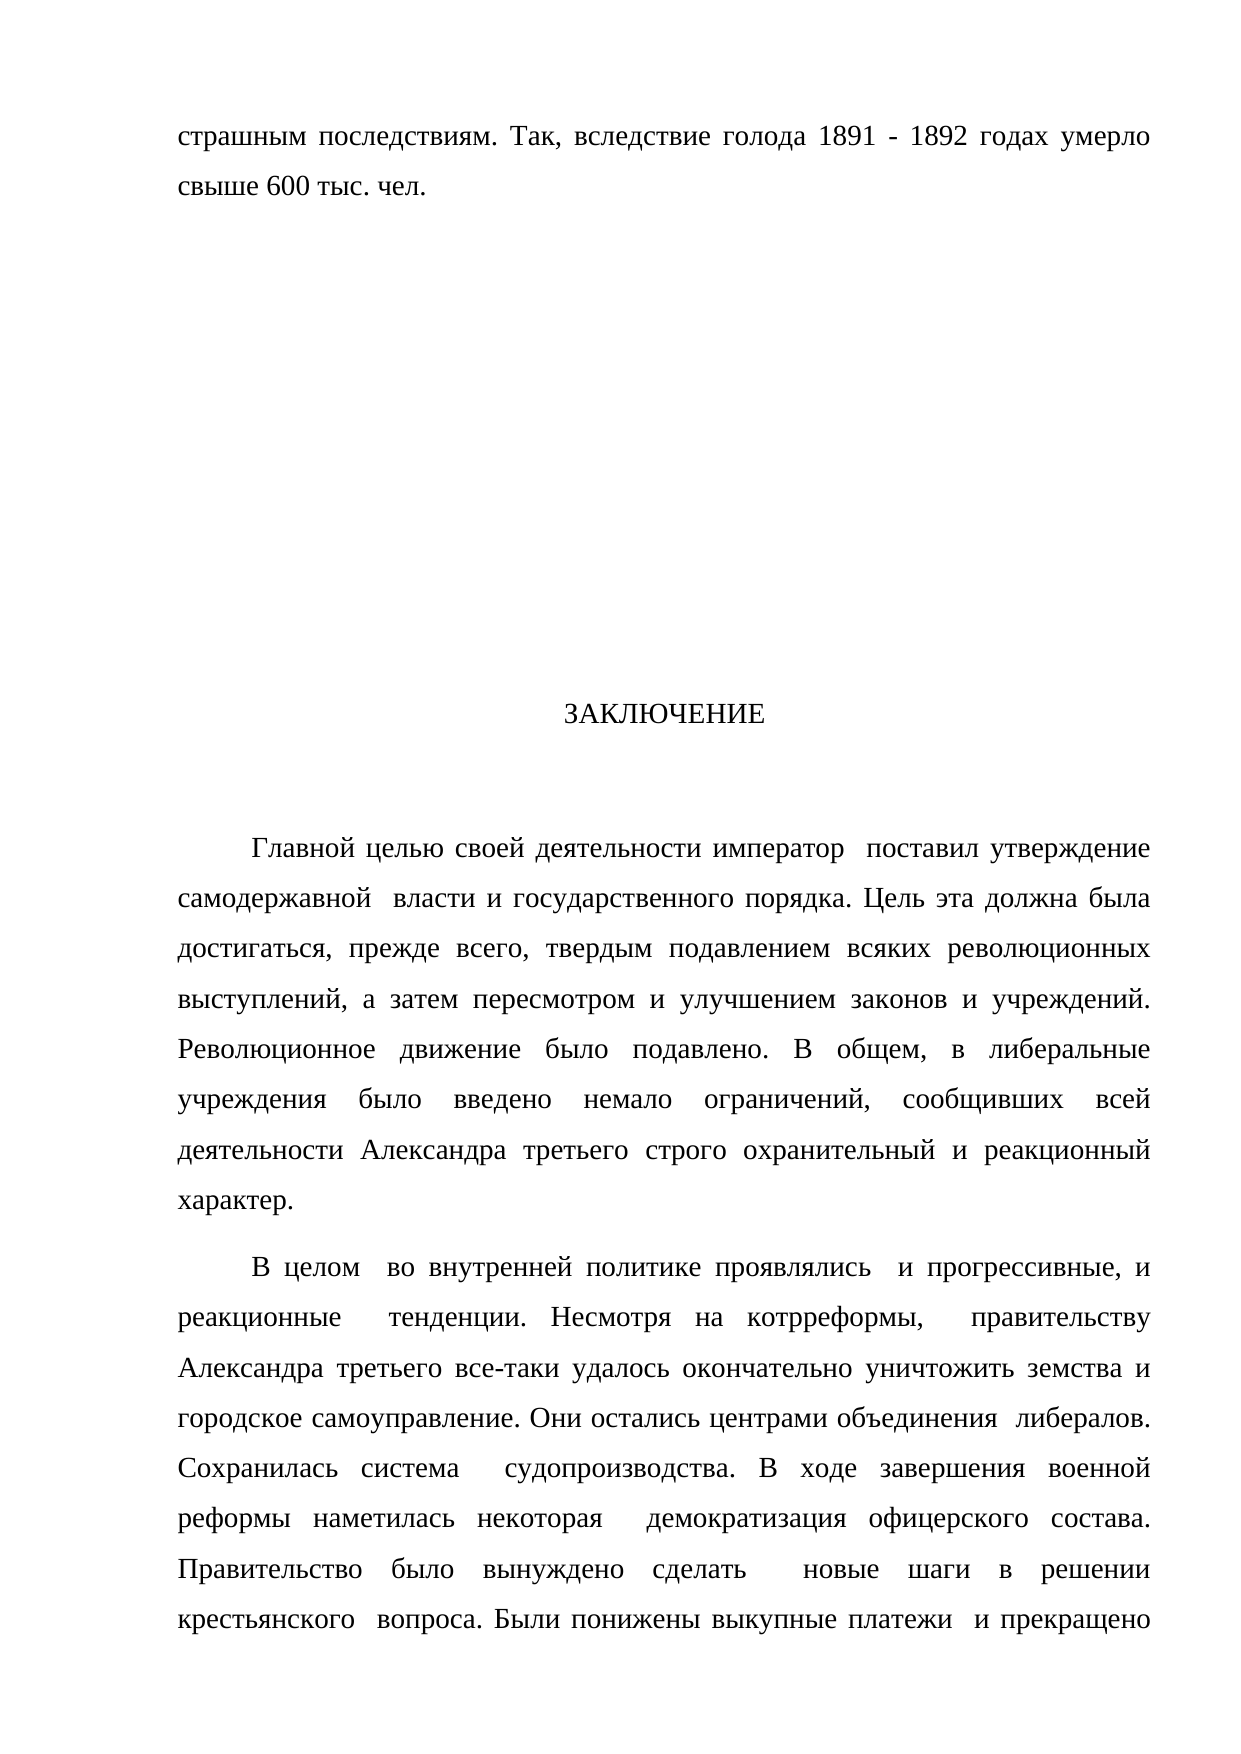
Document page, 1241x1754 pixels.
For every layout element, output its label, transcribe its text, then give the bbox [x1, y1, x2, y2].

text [177, 1249, 1152, 1635]
text ЗАКЛЮЧЕНИЕ [177, 696, 1152, 729]
text Главной целью своей деятельности император поставил утверждение самодержавной власти и государственного порядка. Цель эта должна была достигаться, прежде всего, твердым подавлением всяких революционных выступлений, а затем пересмотром и улучшением законов и учреждений. Революционное движение было подавлено. В общем, в либеральные учреждения было введено немало ограничений, сообщивших всей деятельности Александра третьего строго охранительный и реакционный характер. [177, 830, 1152, 1216]
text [177, 118, 1152, 202]
